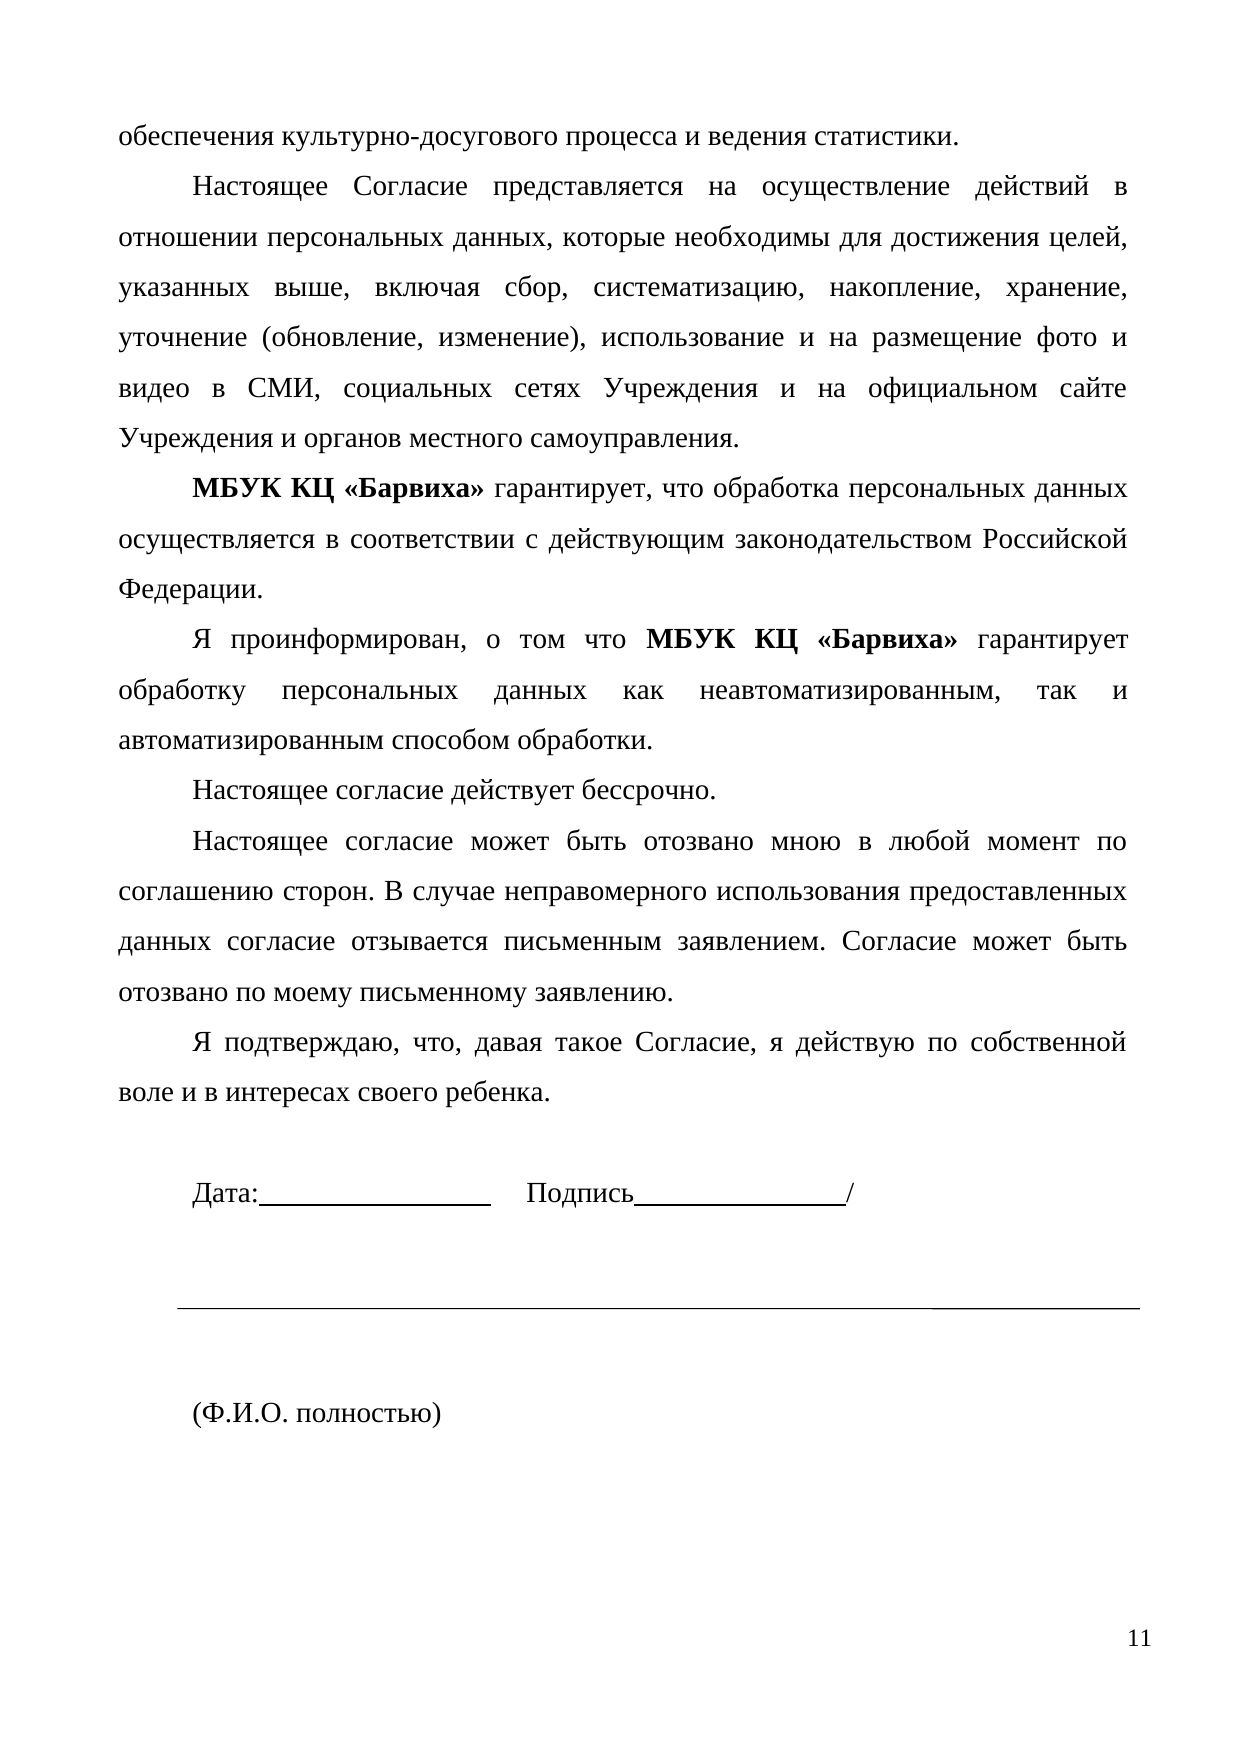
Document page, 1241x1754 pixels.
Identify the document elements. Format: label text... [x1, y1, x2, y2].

text Дата: Подпись / [118, 1175, 1152, 1208]
text МБУК КЦ «Барвиха» гарантирует, что обработка персональных данных осуществляется в соответствии с действующим законодательством Российской Федерации. [118, 470, 1128, 604]
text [118, 118, 1128, 152]
text Настоящее согласие может быть отозвано мною в любой момент по соглашению сторон. В случае неправомерного использования предоставленных данных согласие отзывается письменным заявлением. Согласие может быть отозвано по моему письменному заявлению. [118, 823, 1128, 1007]
text Настоящее Согласие представляется на осуществление действий в отношении персональных данных, которые необходимы для достижения целей, указанных выше, включая сбор, систематизацию, накопление, хранение, уточнение (обновление, изменение), использование и на размещение фото и видео в СМИ, социальных сетях Учреждения и на официальном сайте Учреждения и органов местного самоуправления. [118, 168, 1128, 454]
text Я проинформирован, о том что МБУК КЦ «Барвиха» гарантирует обработку персональных данных как неавтоматизированным, так и автоматизированным способом обработки. [118, 621, 1128, 756]
text Я подтверждаю, что, давая такое Согласие, я действую по собственной воле и в интересах своего ребенка. [118, 1024, 1127, 1108]
text Настоящее согласие действует бессрочно. [118, 772, 1152, 806]
text (Ф.И.О. полностью) [118, 1395, 1152, 1429]
